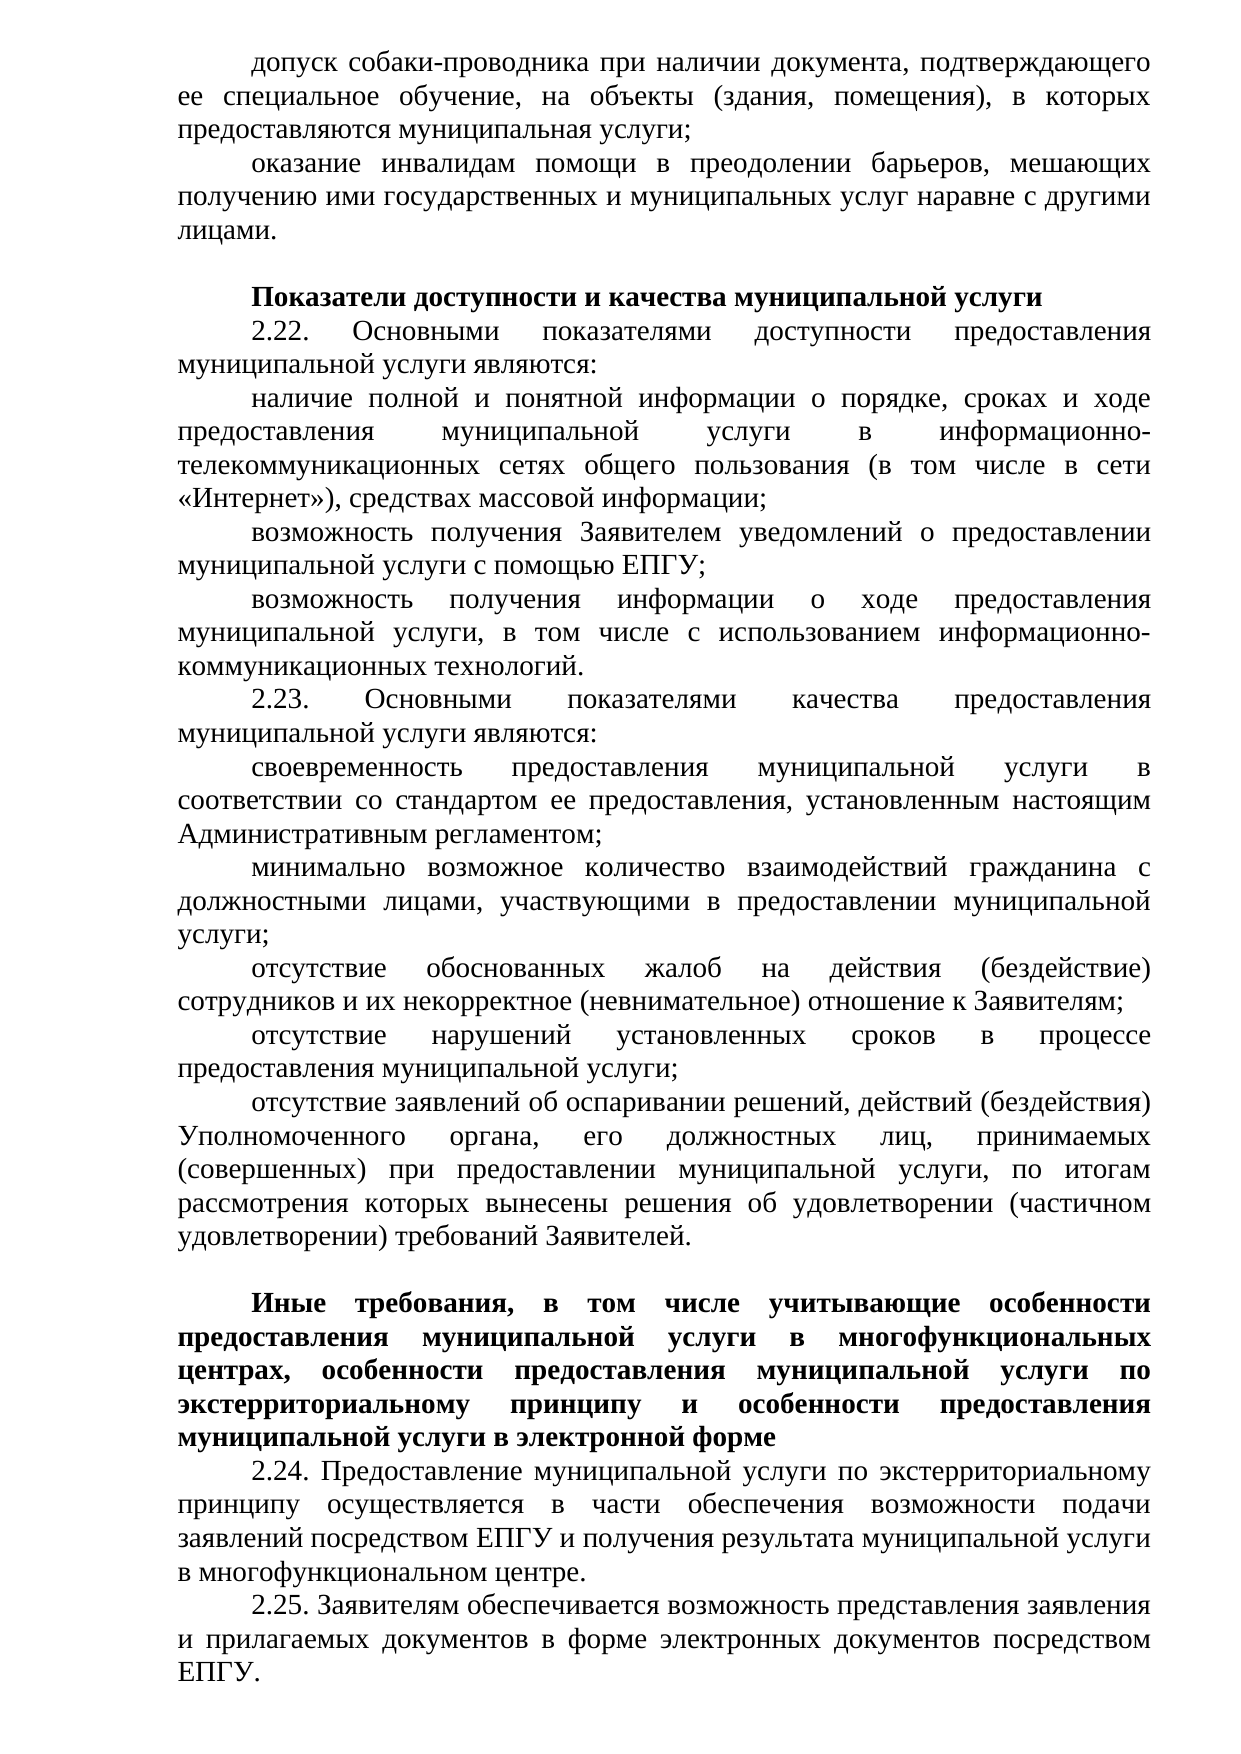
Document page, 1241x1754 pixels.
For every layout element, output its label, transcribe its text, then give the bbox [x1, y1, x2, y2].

text 2.24. Предоставление муниципальной услуги по экстерриториальному принципу осуществляется в части обеспечения возможности подачи заявлений посредством ЕПГУ и получения результата муниципальной услуги в многофункциональном центре. [177, 1453, 1152, 1587]
text Показатели доступности и качества муниципальной услуги [177, 279, 1152, 313]
text своевременность предоставления муниципальной услуги в соответствии со стандартом ее предоставления, установленным настоящим Административным регламентом; [177, 749, 1152, 849]
text оказание инвалидам помощи в преодолении барьеров, мешающих получению ими государственных и муниципальных услуг наравне с другими лицами. [177, 145, 1152, 246]
text возможность получения Заявителем уведомлений о предоставлении муниципальной услуги с помощью ЕПГУ; [177, 514, 1152, 581]
text Иные требования, в том числе учитывающие особенности предоставления муниципальной услуги в многофункциональных центрах, особенности предоставления муниципальной услуги по экстерриториальному принципу и особенности предоставления муниципальной услуги в электронной форме [177, 1285, 1152, 1453]
text отсутствие нарушений установленных сроков в процессе предоставления муниципальной услуги; [177, 1017, 1152, 1084]
text 2.23. Основными показателями качества предоставления муниципальной услуги являются: [177, 682, 1152, 749]
text отсутствие заявлений об оспаривании решений, действий (бездействия) Уполномоченного органа, его должностных лиц, принимаемых (совершенных) при предоставлении муниципальной услуги, по итогам рассмотрения которых вынесены решения об удовлетворении (частичном удовлетворении) требований Заявителей. [177, 1084, 1152, 1252]
text 2.25. Заявителям обеспечивается возможность представления заявления и прилагаемых документов в форме электронных документов посредством ЕПГУ. [177, 1587, 1152, 1688]
text 2.22. Основными показателями доступности предоставления муниципальной услуги являются: [177, 313, 1152, 380]
text возможность получения информации о ходе предоставления муниципальной услуги, в том числе с использованием информационно-коммуникационных технологий. [177, 581, 1152, 682]
text допуск собаки-проводника при наличии документа, подтверждающего ее специальное обучение, на объекты (здания, помещения), в которых предоставляются муниципальная услуги; [177, 44, 1152, 145]
text наличие полной и понятной информации о порядке, сроках и ходе предоставления муниципальной услуги в информационно-телекоммуникационных сетях общего пользования (в том числе в сети «Интернет»), средствах массовой информации; [177, 380, 1152, 514]
text минимально возможное количество взаимодействий гражданина с должностными лицами, участвующими в предоставлении муниципальной услуги; [177, 849, 1152, 950]
text отсутствие обоснованных жалоб на действия (бездействие) сотрудников и их некорректное (невнимательное) отношение к Заявителям; [177, 950, 1152, 1017]
